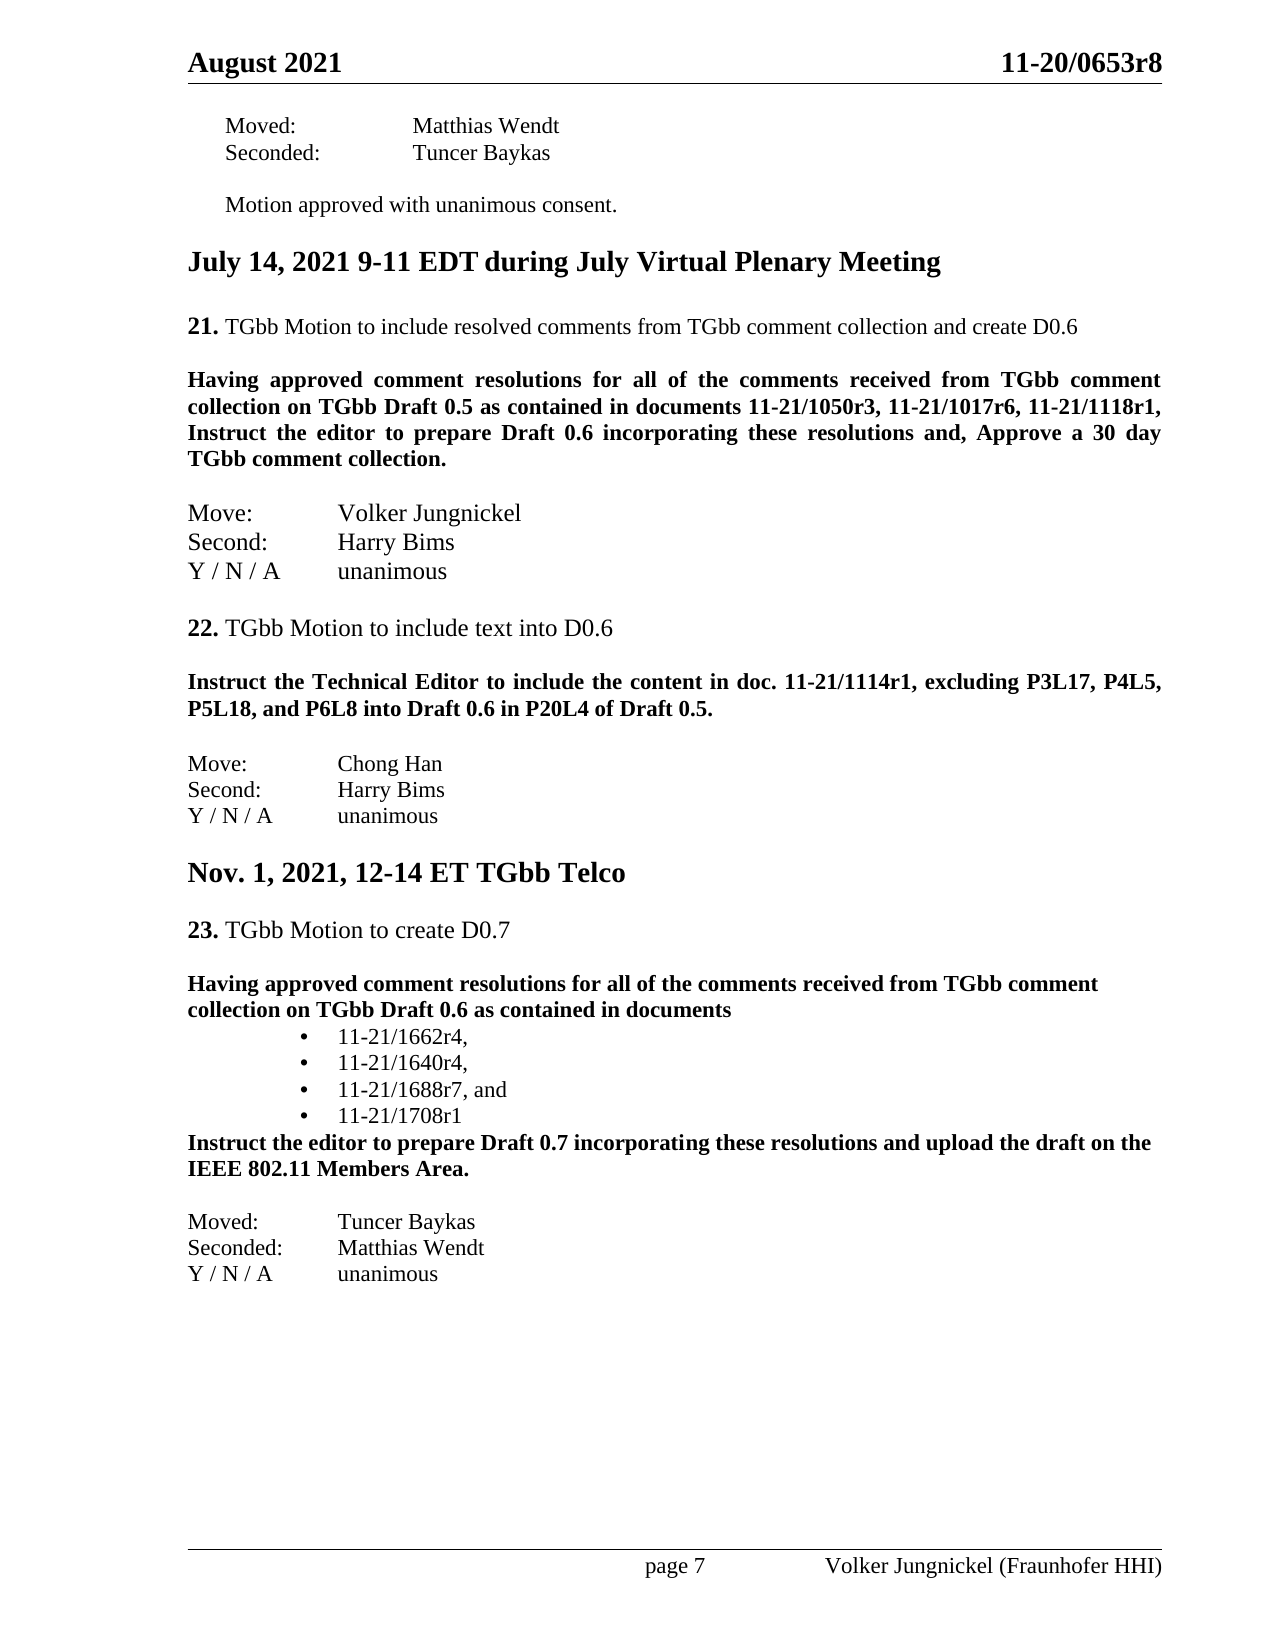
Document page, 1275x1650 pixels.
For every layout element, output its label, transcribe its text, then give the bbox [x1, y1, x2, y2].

text Having approved comment resolutions for all of the comments received from TGbb comment collection on TGbb Draft 0.6 as contained in documents [187, 970, 1162, 1023]
text Seconded: Matthias Wendt [187, 1234, 1162, 1261]
list 11-21/1688r7, and [300, 1076, 1162, 1102]
text Move: Chong Han [187, 750, 1162, 776]
text Second: Harry Bims [187, 776, 1162, 802]
text Having approved comment resolutions for all of the comments received from TGbb comment collection on TGbb Draft 0.5 as contained in documents 11-21/1050r3, 11-21/1017r6, 11-21/1118r1, Instruct the editor to prepare Draft 0.6 incorporating these resolutions and, Approve a 30 day TGbb comment collection. [187, 366, 1162, 472]
text Y / N / A unanimous [187, 1261, 1162, 1287]
text Nov. 1, 2021, 12-14 ET TGbb Telco [187, 855, 1162, 889]
text Instruct the Technical Editor to include the content in doc. 11-21/1114r1, excluding P3L17, P4L5, P5L18, and P6L8 into Draft 0.6 in P20L4 of Draft 0.5. [187, 668, 1162, 721]
text Second: Harry Bims [187, 527, 1162, 556]
text Y / N / A unanimous [187, 802, 1162, 829]
list 11-21/1708r1 [300, 1102, 1162, 1129]
list 11-21/1662r4, [300, 1023, 1162, 1049]
list TGbb Motion to include text into D0.6 [187, 613, 1162, 642]
text July 14, 2021 9-11 EDT during July Virtual Plenary Meeting [187, 244, 1162, 278]
text Moved: Matthias Wendt [225, 112, 1162, 139]
list 11-21/1640r4, [300, 1049, 1162, 1076]
list TGbb Motion to create D0.7 [187, 915, 1162, 944]
list TGbb Motion to include resolved comments from TGbb comment collection and create D0.6 [187, 311, 1162, 340]
text Motion approved with unanimous consent. [225, 192, 1162, 218]
text Y / N / A unanimous [187, 556, 1162, 584]
text Seconded: Tuncer Baykas [225, 139, 1162, 165]
text Moved: Tuncer Baykas [187, 1208, 1162, 1234]
text Instruct the editor to prepare Draft 0.7 incorporating these resolutions and upload the draft on the IEEE 802.11 Members Area. [187, 1129, 1162, 1181]
text Move: Volker Jungnickel [187, 498, 1162, 527]
